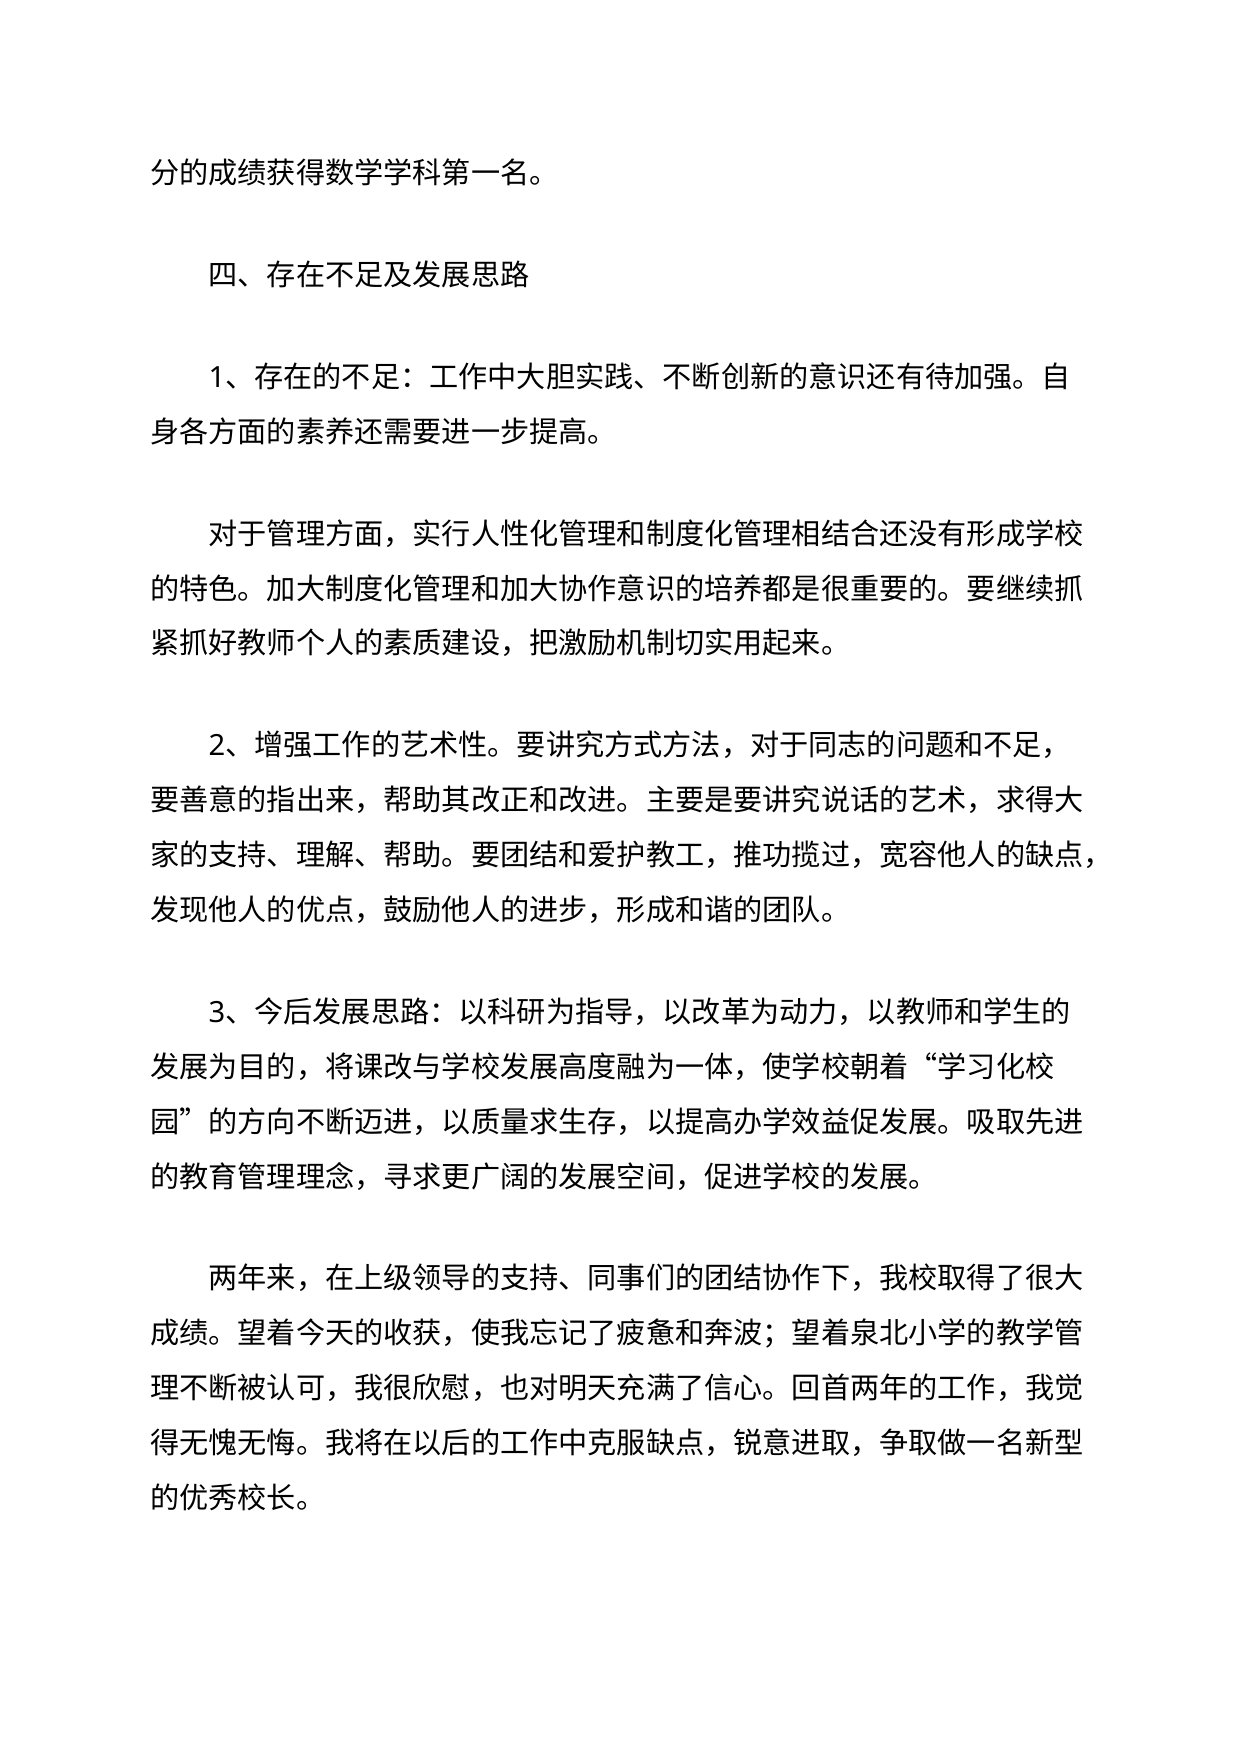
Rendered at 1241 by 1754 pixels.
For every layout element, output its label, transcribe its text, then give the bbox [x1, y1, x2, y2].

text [150, 150, 1090, 192]
text 两年来，在上级领导的支持、同事们的团结协作下，我校取得了很大成绩。望着今天的收获，使我忘记了疲惫和奔波；望着泉北小学的教学管理不断被认可，我很欣慰，也对明天充满了信心。回首两年的工作，我觉得无愧无悔。我将在以后的工作中克服缺点，锐意进取，争取做一名新型的优秀校长。 [150, 1255, 1090, 1517]
text 2、增强工作的艺术性。要讲究方式方法，对于同志的问题和不足，要善意的指出来，帮助其改正和改进。主要是要讲究说话的艺术，求得大家的支持、理解、帮助。要团结和爱护教工，推功揽过，宽容他人的缺点，发现他人的优点，鼓励他人的进步，形成和谐的团队。 [150, 722, 1090, 929]
text 对于管理方面，实行人性化管理和制度化管理相结合还没有形成学校的特色。加大制度化管理和加大协作意识的培养都是很重要的。要继续抓紧抓好教师个人的素质建设，把激励机制切实用起来。 [150, 510, 1090, 662]
text 1、存在的不足：工作中大胆实践、不断创新的意识还有待加强。自身各方面的素养还需要进一步提高。 [150, 353, 1090, 451]
text 四、存在不足及发展思路 [150, 252, 1090, 294]
text 3、今后发展思路：以科研为指导，以改革为动力，以教师和学生的发展为目的，将课改与学校发展高度融为一体，使学校朝着“学习化校园”的方向不断迈进，以质量求生存，以提高办学效益促发展。吸取先进的教育管理理念，寻求更广阔的发展空间，促进学校的发展。 [150, 988, 1090, 1196]
